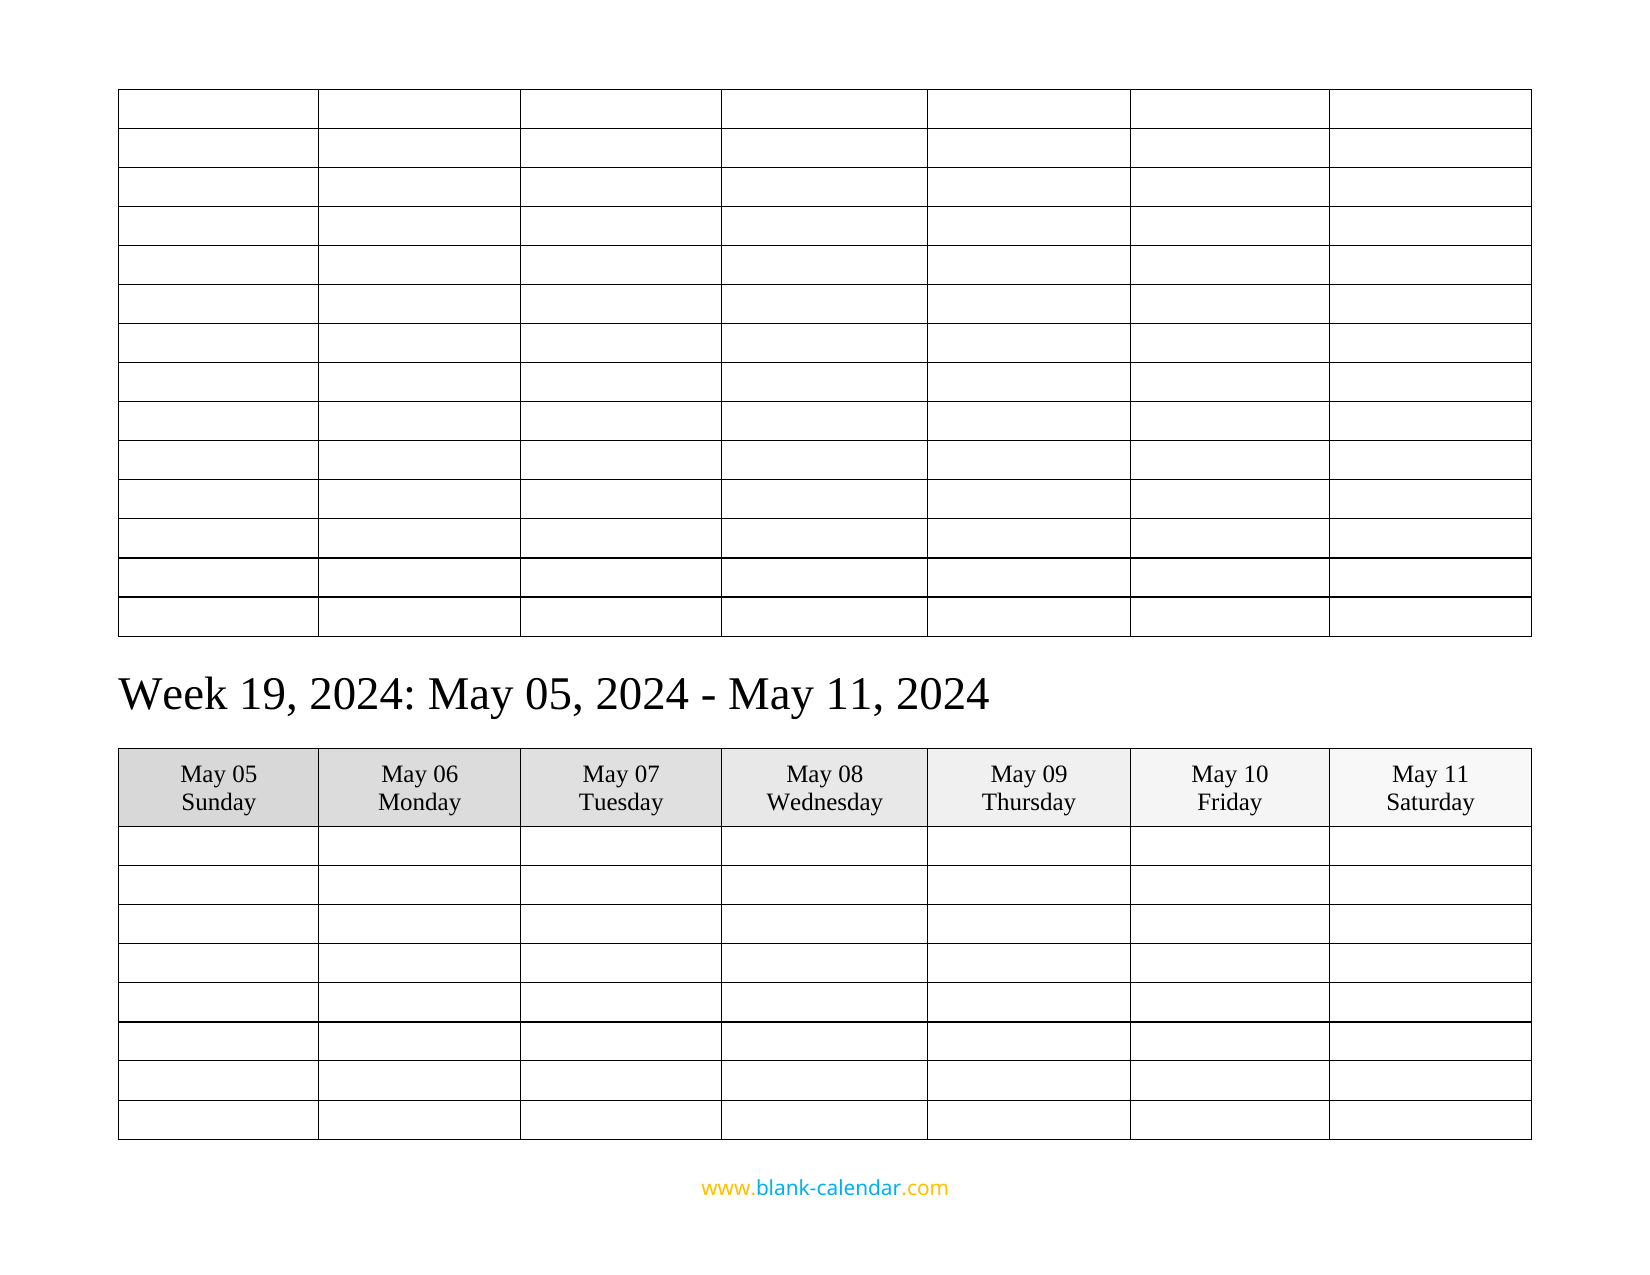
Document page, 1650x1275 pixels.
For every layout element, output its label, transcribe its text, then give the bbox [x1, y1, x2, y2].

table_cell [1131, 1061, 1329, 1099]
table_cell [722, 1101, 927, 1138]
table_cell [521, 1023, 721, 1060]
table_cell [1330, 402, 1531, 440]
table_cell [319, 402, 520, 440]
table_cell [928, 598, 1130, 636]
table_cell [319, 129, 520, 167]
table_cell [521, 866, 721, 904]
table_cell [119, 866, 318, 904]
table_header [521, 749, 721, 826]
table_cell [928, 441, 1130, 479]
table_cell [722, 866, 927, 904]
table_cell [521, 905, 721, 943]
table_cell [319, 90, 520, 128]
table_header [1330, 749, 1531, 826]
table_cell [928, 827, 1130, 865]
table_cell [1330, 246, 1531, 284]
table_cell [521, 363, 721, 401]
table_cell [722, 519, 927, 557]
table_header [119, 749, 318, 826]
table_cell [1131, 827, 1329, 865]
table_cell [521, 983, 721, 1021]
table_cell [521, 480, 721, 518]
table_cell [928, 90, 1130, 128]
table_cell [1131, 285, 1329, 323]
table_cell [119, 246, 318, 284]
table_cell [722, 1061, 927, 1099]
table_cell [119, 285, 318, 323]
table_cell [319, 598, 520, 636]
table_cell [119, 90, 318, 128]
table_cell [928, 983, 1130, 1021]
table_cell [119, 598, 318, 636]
text Week 19, 2024: May 05, 2024 - May 11, 2024 [118, 665, 1532, 719]
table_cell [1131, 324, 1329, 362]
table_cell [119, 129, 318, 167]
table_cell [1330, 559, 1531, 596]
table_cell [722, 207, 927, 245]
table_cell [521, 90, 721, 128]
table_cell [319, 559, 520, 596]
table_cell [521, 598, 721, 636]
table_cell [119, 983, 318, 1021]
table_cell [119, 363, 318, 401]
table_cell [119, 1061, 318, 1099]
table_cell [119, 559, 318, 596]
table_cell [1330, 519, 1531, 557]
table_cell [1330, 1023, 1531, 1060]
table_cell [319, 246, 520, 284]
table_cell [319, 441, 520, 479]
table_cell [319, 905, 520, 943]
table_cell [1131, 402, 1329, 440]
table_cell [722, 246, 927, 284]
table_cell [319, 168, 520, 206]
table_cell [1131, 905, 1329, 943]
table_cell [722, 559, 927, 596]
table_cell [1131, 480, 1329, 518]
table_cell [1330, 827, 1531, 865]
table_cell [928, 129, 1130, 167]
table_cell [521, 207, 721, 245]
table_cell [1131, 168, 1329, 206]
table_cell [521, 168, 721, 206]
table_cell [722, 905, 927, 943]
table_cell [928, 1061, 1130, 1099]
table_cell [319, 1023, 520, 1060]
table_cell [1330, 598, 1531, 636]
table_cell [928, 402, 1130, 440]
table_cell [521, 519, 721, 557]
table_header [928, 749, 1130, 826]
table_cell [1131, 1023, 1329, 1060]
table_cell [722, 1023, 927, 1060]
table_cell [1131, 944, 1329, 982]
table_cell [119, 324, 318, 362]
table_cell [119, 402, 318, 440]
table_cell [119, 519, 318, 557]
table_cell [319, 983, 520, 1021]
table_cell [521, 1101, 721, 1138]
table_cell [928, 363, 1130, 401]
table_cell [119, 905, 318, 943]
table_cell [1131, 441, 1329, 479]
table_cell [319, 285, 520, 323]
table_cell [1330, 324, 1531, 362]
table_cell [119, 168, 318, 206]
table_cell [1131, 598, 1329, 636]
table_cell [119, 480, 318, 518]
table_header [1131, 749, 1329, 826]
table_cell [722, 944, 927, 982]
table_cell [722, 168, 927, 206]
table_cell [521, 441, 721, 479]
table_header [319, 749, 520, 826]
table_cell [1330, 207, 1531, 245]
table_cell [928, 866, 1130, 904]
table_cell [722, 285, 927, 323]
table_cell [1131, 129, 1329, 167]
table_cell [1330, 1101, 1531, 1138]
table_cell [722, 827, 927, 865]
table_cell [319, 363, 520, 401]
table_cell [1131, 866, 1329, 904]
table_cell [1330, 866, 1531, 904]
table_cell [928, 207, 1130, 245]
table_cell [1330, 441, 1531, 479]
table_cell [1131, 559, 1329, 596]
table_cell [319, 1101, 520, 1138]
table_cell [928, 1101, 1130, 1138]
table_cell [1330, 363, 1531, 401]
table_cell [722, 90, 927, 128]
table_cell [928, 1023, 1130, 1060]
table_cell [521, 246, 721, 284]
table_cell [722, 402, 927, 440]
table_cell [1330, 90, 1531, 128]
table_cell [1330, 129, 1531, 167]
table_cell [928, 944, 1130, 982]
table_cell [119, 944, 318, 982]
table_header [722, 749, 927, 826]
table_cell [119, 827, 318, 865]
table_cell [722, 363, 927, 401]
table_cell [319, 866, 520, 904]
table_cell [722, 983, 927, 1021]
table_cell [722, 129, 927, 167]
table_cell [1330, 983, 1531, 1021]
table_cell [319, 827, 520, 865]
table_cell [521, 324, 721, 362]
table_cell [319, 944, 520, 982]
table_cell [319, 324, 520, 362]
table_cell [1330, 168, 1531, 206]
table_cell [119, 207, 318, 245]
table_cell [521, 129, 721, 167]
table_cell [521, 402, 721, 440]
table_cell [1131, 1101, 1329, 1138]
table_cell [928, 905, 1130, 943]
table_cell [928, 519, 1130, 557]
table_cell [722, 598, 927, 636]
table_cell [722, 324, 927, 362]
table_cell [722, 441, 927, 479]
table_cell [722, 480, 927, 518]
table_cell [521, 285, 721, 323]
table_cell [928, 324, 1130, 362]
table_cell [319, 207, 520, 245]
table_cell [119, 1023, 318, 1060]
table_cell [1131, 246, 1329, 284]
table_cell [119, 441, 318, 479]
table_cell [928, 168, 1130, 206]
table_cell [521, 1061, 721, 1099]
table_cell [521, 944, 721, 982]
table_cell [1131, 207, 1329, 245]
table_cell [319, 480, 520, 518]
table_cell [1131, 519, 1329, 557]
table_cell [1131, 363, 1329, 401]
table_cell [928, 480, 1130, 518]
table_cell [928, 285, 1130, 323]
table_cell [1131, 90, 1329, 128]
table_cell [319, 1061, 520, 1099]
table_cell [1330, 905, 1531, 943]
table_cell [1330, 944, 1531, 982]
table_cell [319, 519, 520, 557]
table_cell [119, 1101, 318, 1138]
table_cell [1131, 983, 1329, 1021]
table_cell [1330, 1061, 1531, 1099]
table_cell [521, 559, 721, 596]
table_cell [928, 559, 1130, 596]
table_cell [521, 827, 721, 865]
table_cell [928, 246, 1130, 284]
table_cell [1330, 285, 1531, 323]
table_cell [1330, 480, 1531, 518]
